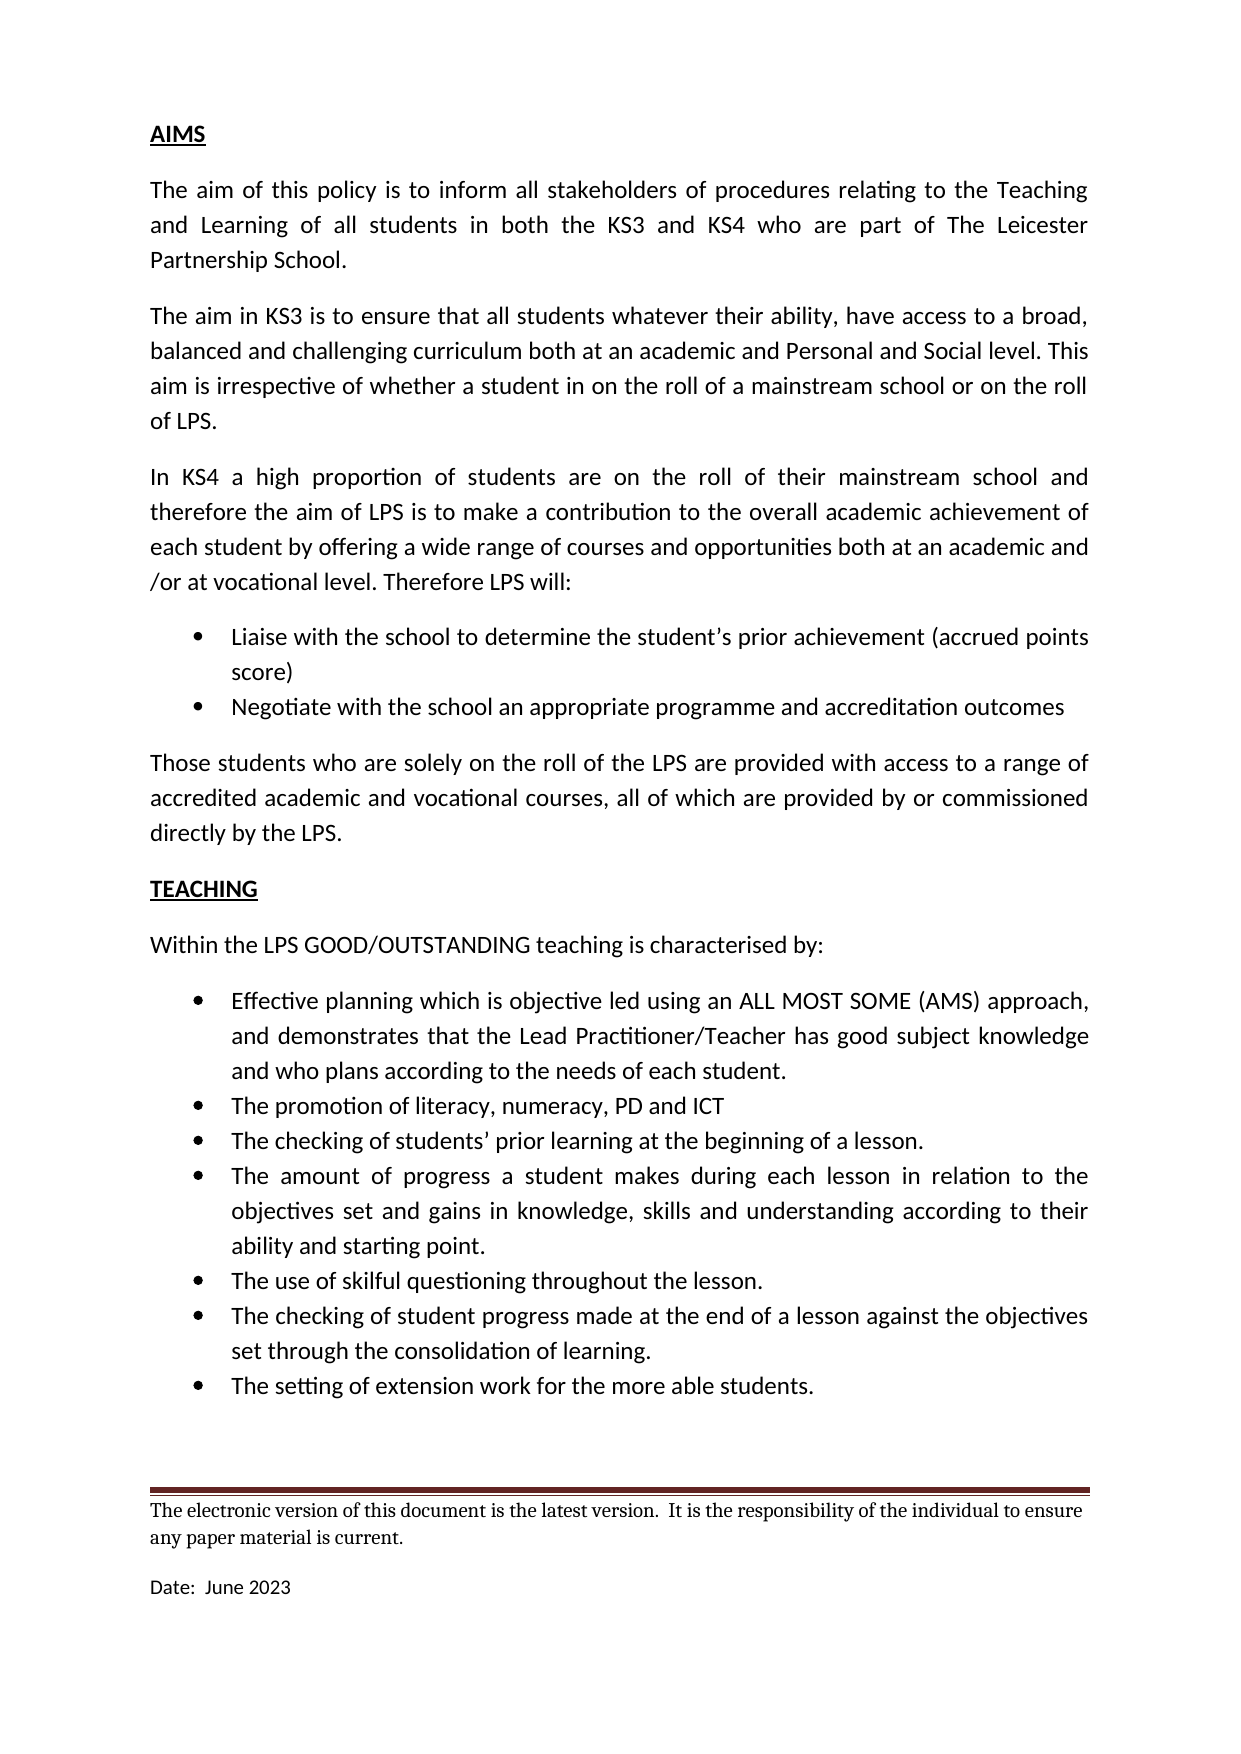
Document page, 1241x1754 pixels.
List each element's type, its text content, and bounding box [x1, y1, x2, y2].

list Effective planning which is objective led using an ALL MOST SOME (AMS) approach, and demonstrates that the Lead Practitioner/Teacher has good subject knowledge and who plans according to the needs of each student. [194, 985, 1090, 1085]
text Within the LPS GOOD/OUTSTANDING teaching is characterised by: [150, 929, 1090, 959]
list The use of skilful questioning throughout the lesson. [194, 1265, 1090, 1295]
list The checking of student progress made at the end of a lesson against the objectives set through the consolidation of learning. [194, 1300, 1090, 1365]
text The aim of this policy is to inform all stakeholders of procedures relating to the Teaching and Learning of all students in both the KS3 and KS4 who are part of The Leicester Partnership School. [150, 174, 1090, 274]
text In KS4 a high proportion of students are on the roll of their mainstream school and therefore the aim of LPS is to make a contribution to the overall academic achievement of each student by offering a wide range of courses and opportunities both at an academic and /or at vocational level. Therefore LPS will: [150, 461, 1090, 596]
list The promotion of literacy, numeracy, PD and ICT [194, 1090, 1090, 1120]
list Liaise with the school to determine the student’s prior achievement (accrued points score) [194, 621, 1090, 687]
text Those students who are solely on the roll of the LPS are provided with access to a range of accredited academic and vocational courses, all of which are provided by or commissioned directly by the LPS. [150, 747, 1090, 848]
text AIMS [150, 118, 1090, 149]
text The aim in KS3 is to ensure that all students whatever their ability, have access to a broad, balanced and challenging curriculum both at an academic and Personal and Social level. This aim is irrespective of whether a student in on the roll of a mainstream school or on the roll of LPS. [150, 300, 1090, 435]
text TEACHING [150, 873, 1090, 904]
list The setting of extension work for the more able students. [194, 1370, 1090, 1400]
list Negotiate with the school an appropriate programme and accreditation outcomes [194, 691, 1090, 722]
list The amount of progress a student makes during each lesson in relation to the objectives set and gains in knowledge, skills and understanding according to their ability and starting point. [194, 1160, 1090, 1260]
list The checking of students’ prior learning at the beginning of a lesson. [194, 1125, 1090, 1155]
